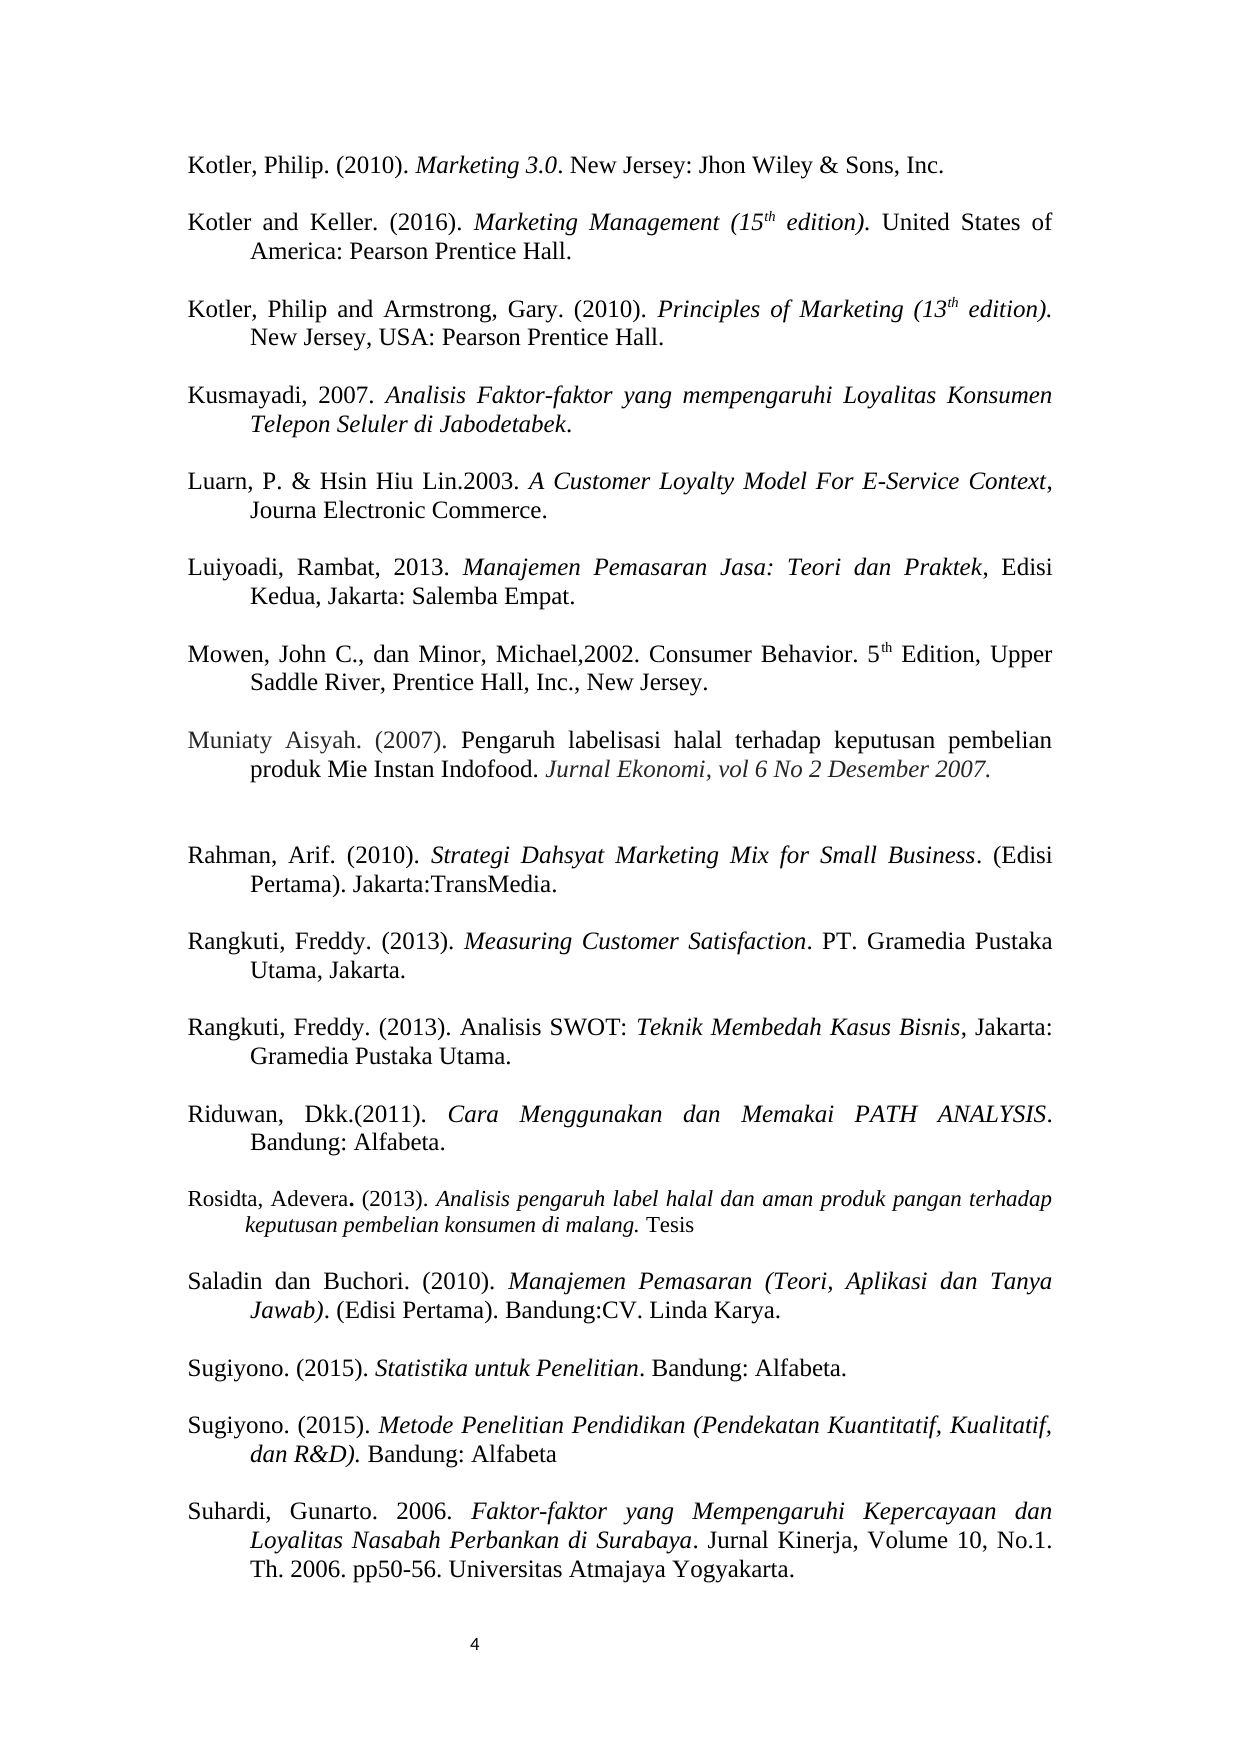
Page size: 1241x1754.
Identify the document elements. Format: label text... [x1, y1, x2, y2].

text Rangkuti, Freddy. (2013). Analisis SWOT: Teknik Membedah Kasus Bisnis, Jakarta: Gramedia Pustaka Utama. [187, 1012, 1053, 1070]
text Luarn, P. & Hsin Hiu Lin.2003. A Customer Loyalty Model For E-Service Context, Journa Electronic Commerce. [187, 466, 1053, 524]
text Luiyoadi, Rambat, 2013. Manajemen Pemasaran Jasa: Teori dan Praktek, Edisi Kedua, Jakarta: Salemba Empat. [187, 552, 1053, 610]
text Rangkuti, Freddy. (2013). Measuring Customer Satisfaction. PT. Gramedia Pustaka Utama, Jakarta. [187, 926, 1053, 984]
text Kotler and Keller. (2016). Marketing Management (15th edition). United States of America: Pearson Prentice Hall. [187, 207, 1053, 265]
text Saladin dan Buchori. (2010). Manajemen Pemasaran (Teori, Aplikasi dan Tanya Jawab). (Edisi Pertama). Bandung:CV. Linda Karya. [187, 1266, 1053, 1324]
text Kotler, Philip. (2010). Marketing 3.0. New Jersey: Jhon Wiley & Sons, Inc. [187, 150, 1053, 179]
text Muniaty Aisyah. (2007). Pengaruh labelisasi halal terhadap keputusan pembelian produk Mie Instan Indofood. Jurnal Ekonomi, vol 6 No 2 Desember 2007. [187, 725, 1053, 782]
text Sugiyono. (2015). Statistika untuk Penelitian. Bandung: Alfabeta. [187, 1353, 1053, 1381]
text Mowen, John C., dan Minor, Michael,2002. Consumer Behavior. 5th Edition, Upper Saddle River, Prentice Hall, Inc., New Jersey. [187, 639, 1053, 696]
text Riduwan, Dkk.(2011). Cara Menggunakan dan Memakai PATH ANALYSIS. Bandung: Alfabeta. [187, 1099, 1053, 1156]
text Sugiyono. (2015). Metode Penelitian Pendidikan (Pendekatan Kuantitatif, Kualitatif, dan R&D). Bandung: Alfabeta [187, 1410, 1053, 1468]
text Kotler, Philip and Armstrong, Gary. (2010). Principles of Marketing (13th edition). New Jersey, USA: Pearson Prentice Hall. [187, 294, 1053, 351]
text Rosidta, Adevera. (2013). Analisis pengaruh label halal dan aman produk pangan terhadap keputusan pembelian konsumen di malang. Tesis [187, 1185, 1053, 1238]
text Suhardi, Gunarto. 2006. Faktor-faktor yang Mempengaruhi Kepercayaan dan Loyalitas Nasabah Perbankan di Surabaya. Jurnal Kinerja, Volume 10, No.1. Th. 2006. pp50-56. Universitas Atmajaya Yogyakarta. [187, 1496, 1053, 1583]
text Rahman, Arif. (2010). Strategi Dahsyat Marketing Mix for Small Business. (Edisi Pertama). Jakarta:TransMedia. [187, 840, 1053, 897]
text Kusmayadi, 2007. Analisis Faktor-faktor yang mempengaruhi Loyalitas Konsumen Telepon Seluler di Jabodetabek. [187, 380, 1053, 437]
